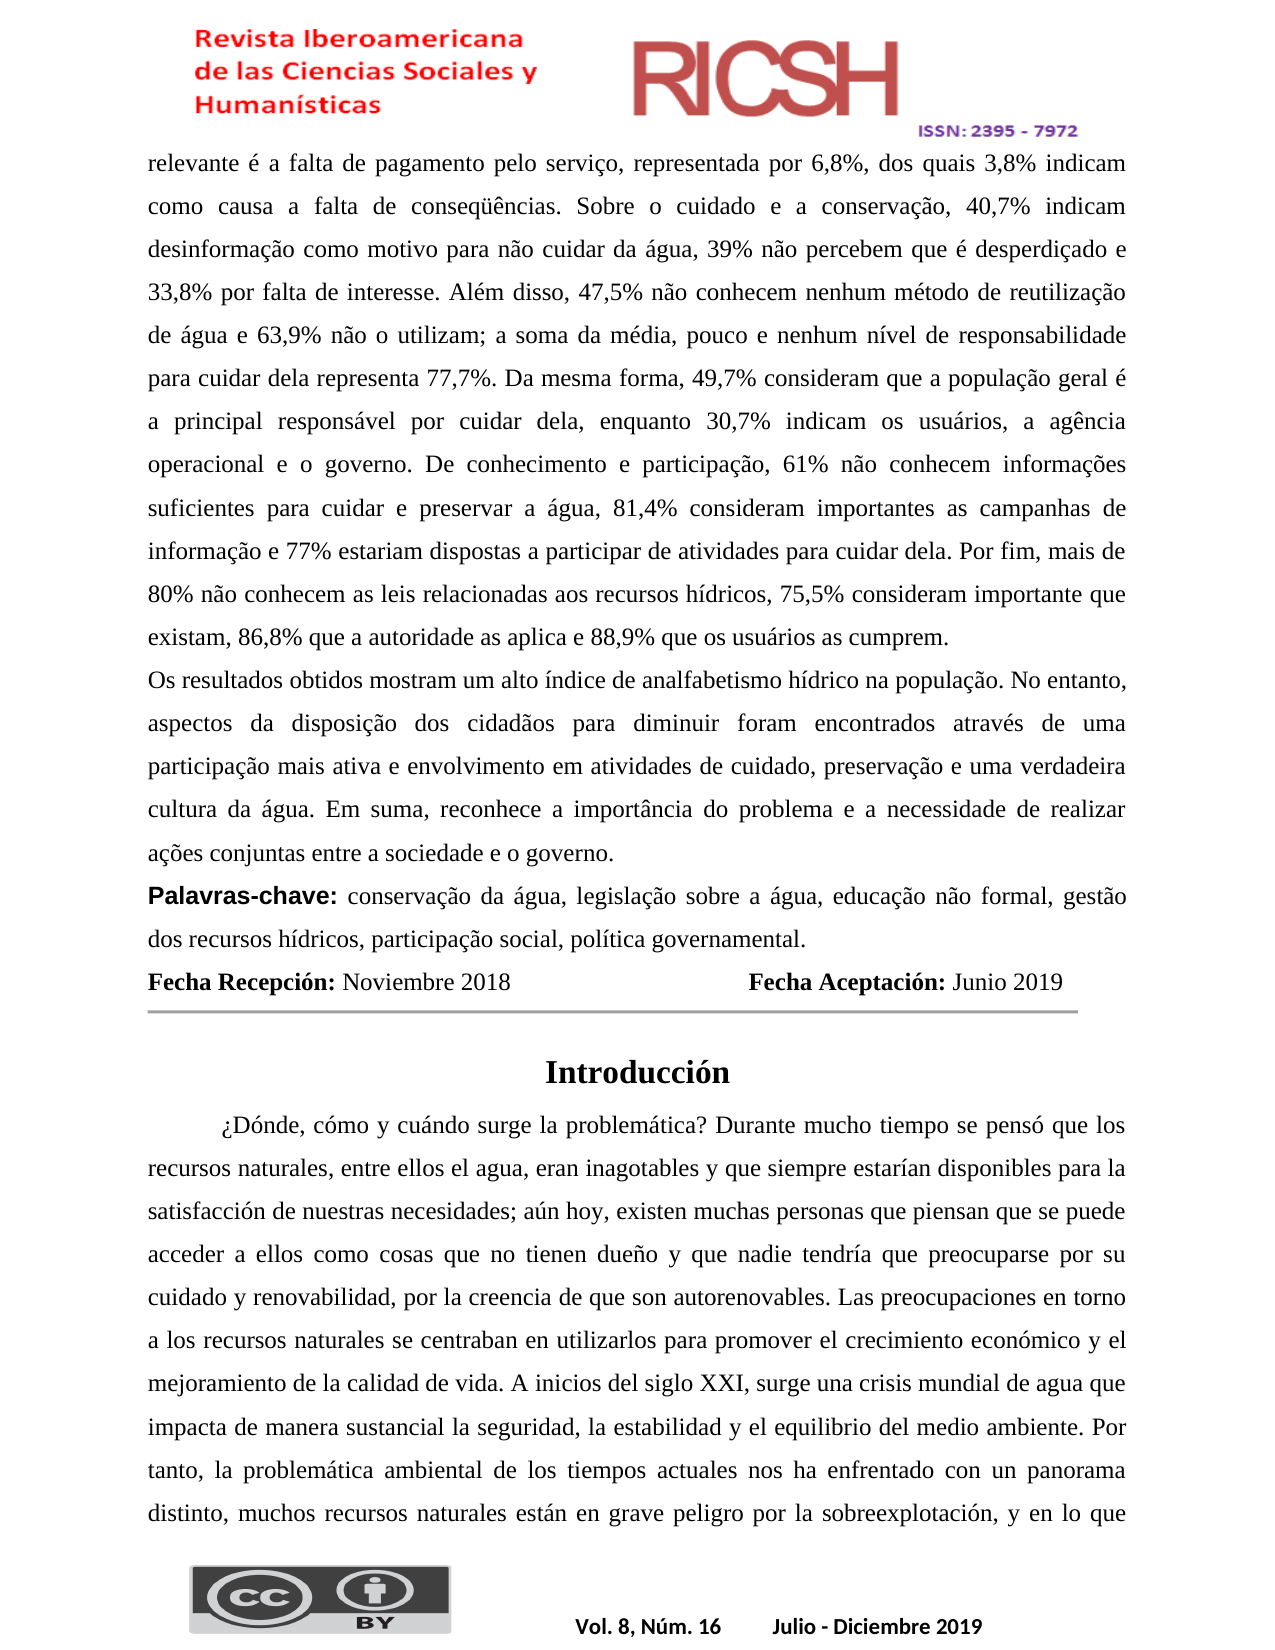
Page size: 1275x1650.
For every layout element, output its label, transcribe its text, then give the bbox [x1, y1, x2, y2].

text Os resultados obtidos mostram um alto índice de analfabetismo hídrico na população. No entanto, aspectos da disposição dos cidadãos para diminuir foram encontrados através de uma participação mais ativa e envolvimento em atividades de cuidado, preservação e uma verdadeira cultura da água. Em suma, reconhece a importância do problema e a necessidade de realizar ações conjuntas entre a sociedade e o governo. [148, 665, 1127, 866]
picture [194, 29, 1081, 139]
text Introducción [148, 1052, 1127, 1091]
picture [189, 1565, 452, 1634]
text Palavras-chave: conservação da água, legislação sobre a água, educação não formal, gestão dos recursos hídricos, participação social, política governamental. [148, 881, 1127, 953]
text Fecha Recepción: Noviembre 2018 Fecha Aceptación: Junio 2019 [148, 967, 1127, 996]
